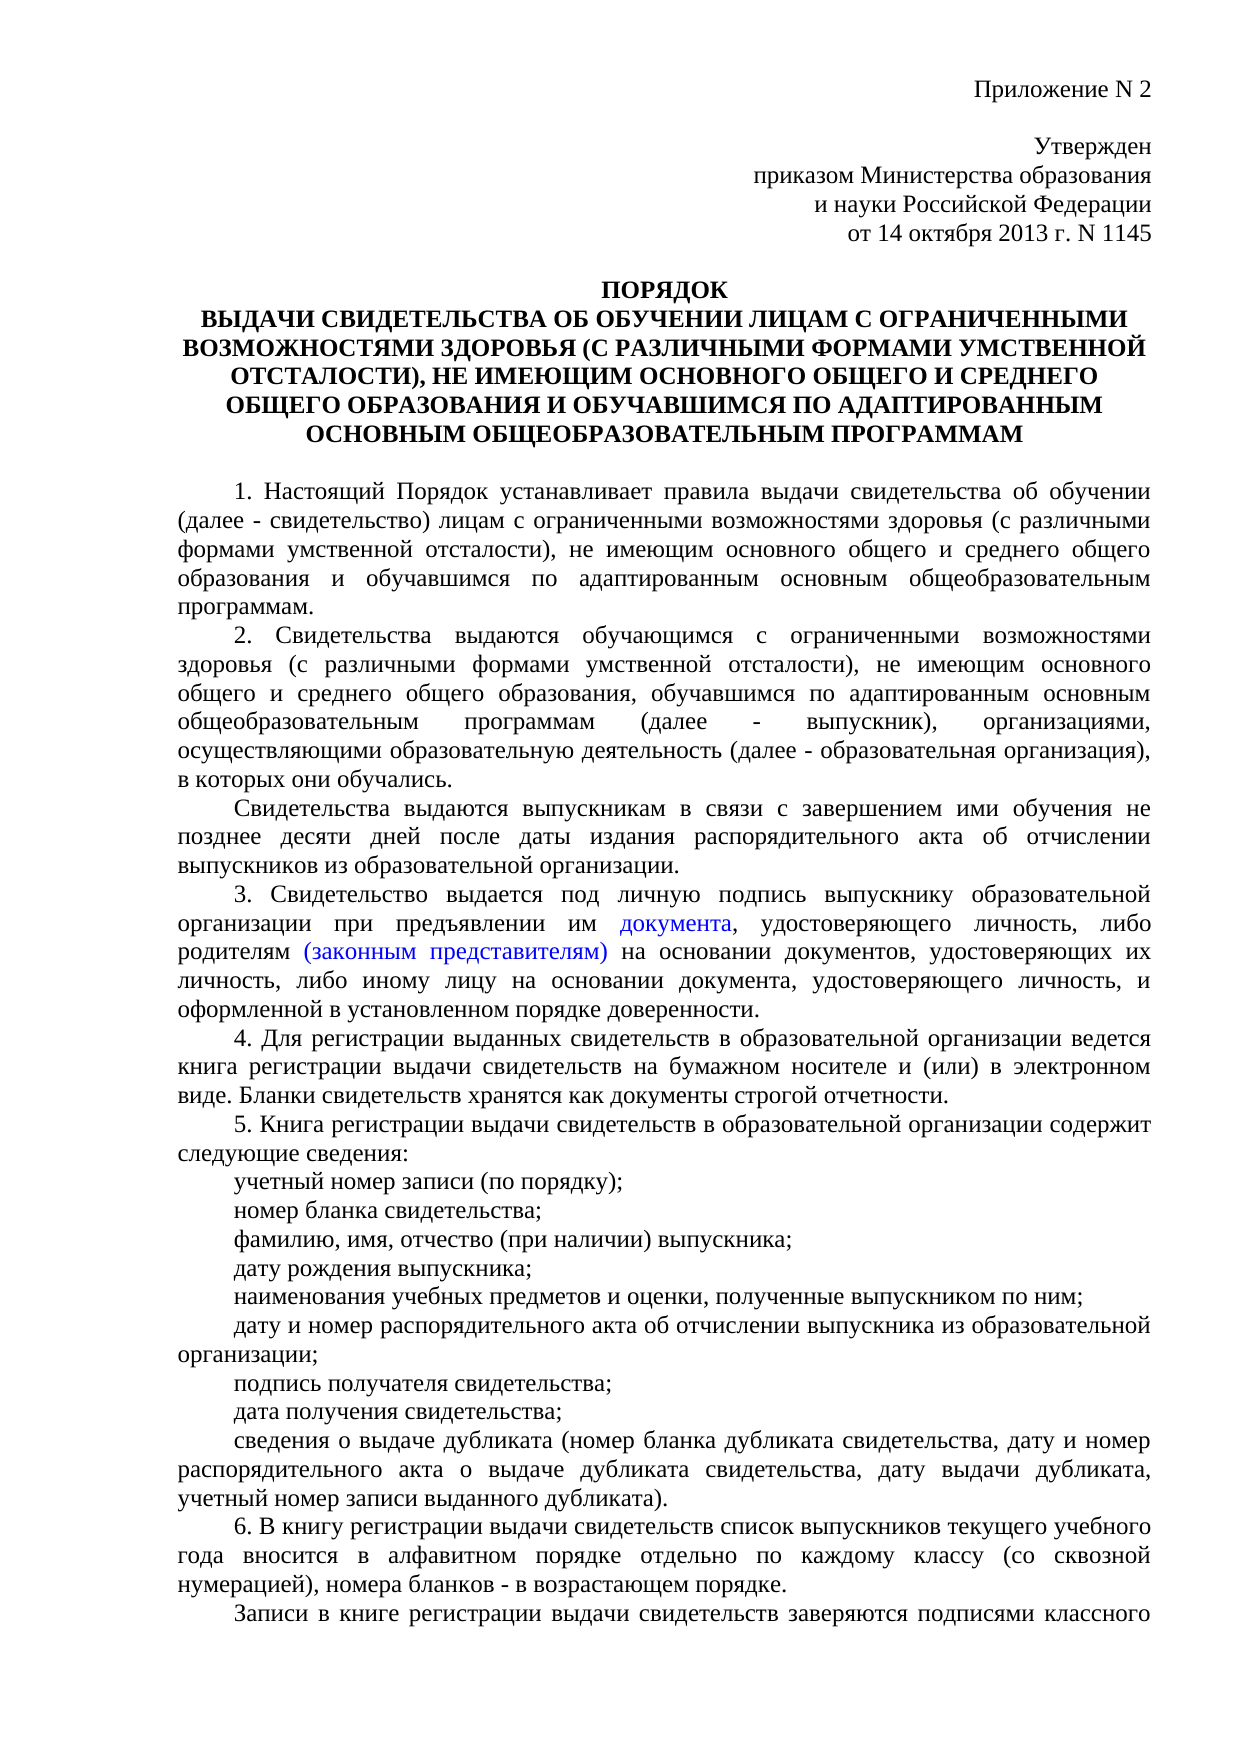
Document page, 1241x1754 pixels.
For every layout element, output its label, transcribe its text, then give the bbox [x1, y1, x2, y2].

text учетный номер записи (по порядку); [177, 1166, 1152, 1195]
text Приложение N 2 [177, 74, 1152, 103]
text от 14 октября 2013 г. N 1145 [177, 218, 1152, 246]
text 1. Настоящий Порядок устанавливает правила выдачи свидетельства об обучении (далее - свидетельство) лицам с ограниченными возможностями здоровья (с различными формами умственной отсталости), не имеющим основного общего и среднего общего образования и обучавшимся по адаптированным основным общеобразовательным программам. [177, 476, 1152, 620]
text и науки Российской Федерации [177, 189, 1152, 218]
text сведения о выдаче дубликата (номер бланка дубликата свидетельства, дату и номер распорядительного акта о выдаче дубликата свидетельства, дату выдачи дубликата, учетный номер записи выданного дубликата). [177, 1425, 1152, 1511]
text Свидетельства выдаются выпускникам в связи с завершением ими обучения не позднее десяти дней после даты издания распорядительного акта об отчислении выпускников из образовательной организации. [177, 793, 1152, 879]
text дату и номер распорядительного акта об отчислении выпускника из образовательной организации; [177, 1310, 1152, 1368]
text подпись получателя свидетельства; [177, 1368, 1152, 1396]
text 6. В книгу регистрации выдачи свидетельств список выпускников текущего учебного года вносится в алфавитном порядке отдельно по каждому классу (со сквозной нумерацией), номера бланков - в возрастающем порядке. [177, 1511, 1152, 1598]
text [177, 1598, 1152, 1626]
text фамилию, имя, отчество (при наличии) выпускника; [177, 1224, 1152, 1253]
text 2. Свидетельства выдаются обучающимся с ограниченными возможностями здоровья (с различными формами умственной отсталости), не имеющим основного общего и среднего общего образования, обучавшимся по адаптированным основным общеобразовательным программам (далее - выпускник), организациями, осуществляющими образовательную деятельность (далее - образовательная организация), в которых они обучались. [177, 620, 1152, 793]
text ВОЗМОЖНОСТЯМИ ЗДОРОВЬЯ (С РАЗЛИЧНЫМИ ФОРМАМИ УМСТВЕННОЙ [177, 333, 1152, 361]
text ВЫДАЧИ СВИДЕТЕЛЬСТВА ОБ ОБУЧЕНИИ ЛИЦАМ С ОГРАНИЧЕННЫМИ [177, 304, 1152, 333]
text 3. Свидетельство выдается под личную подпись выпускнику образовательной организации при предъявлении им документа, удостоверяющего личность, либо родителям (законным представителям) на основании документов, удостоверяющих их личность, либо иному лицу на основании документа, удостоверяющего личность, и оформленной в установленном порядке доверенности. [177, 879, 1152, 1023]
text наименования учебных предметов и оценки, полученные выпускником по ним; [177, 1281, 1152, 1310]
text 4. Для регистрации выданных свидетельств в образовательной организации ведется книга регистрации выдачи свидетельств на бумажном носителе и (или) в электронном виде. Бланки свидетельств хранятся как документы строгой отчетности. [177, 1023, 1152, 1109]
text ОТСТАЛОСТИ), НЕ ИМЕЮЩИМ ОСНОВНОГО ОБЩЕГО И СРЕДНЕГО ОБЩЕГО ОБРАЗОВАНИЯ И ОБУЧАВШИМСЯ ПО АДАПТИРОВАННЫМ ОСНОВНЫМ ОБЩЕОБРАЗОВАТЕЛЬНЫМ ПРОГРАММАМ [177, 361, 1152, 448]
text дата получения свидетельства; [177, 1396, 1152, 1425]
text 5. Книга регистрации выдачи свидетельств в образовательной организации содержит следующие сведения: [177, 1109, 1152, 1166]
text ПОРЯДОК [177, 275, 1152, 304]
text приказом Министерства образования [177, 160, 1152, 189]
text Утвержден [177, 131, 1152, 160]
text номер бланка свидетельства; [177, 1195, 1152, 1224]
text дату рождения выпускника; [177, 1253, 1152, 1281]
